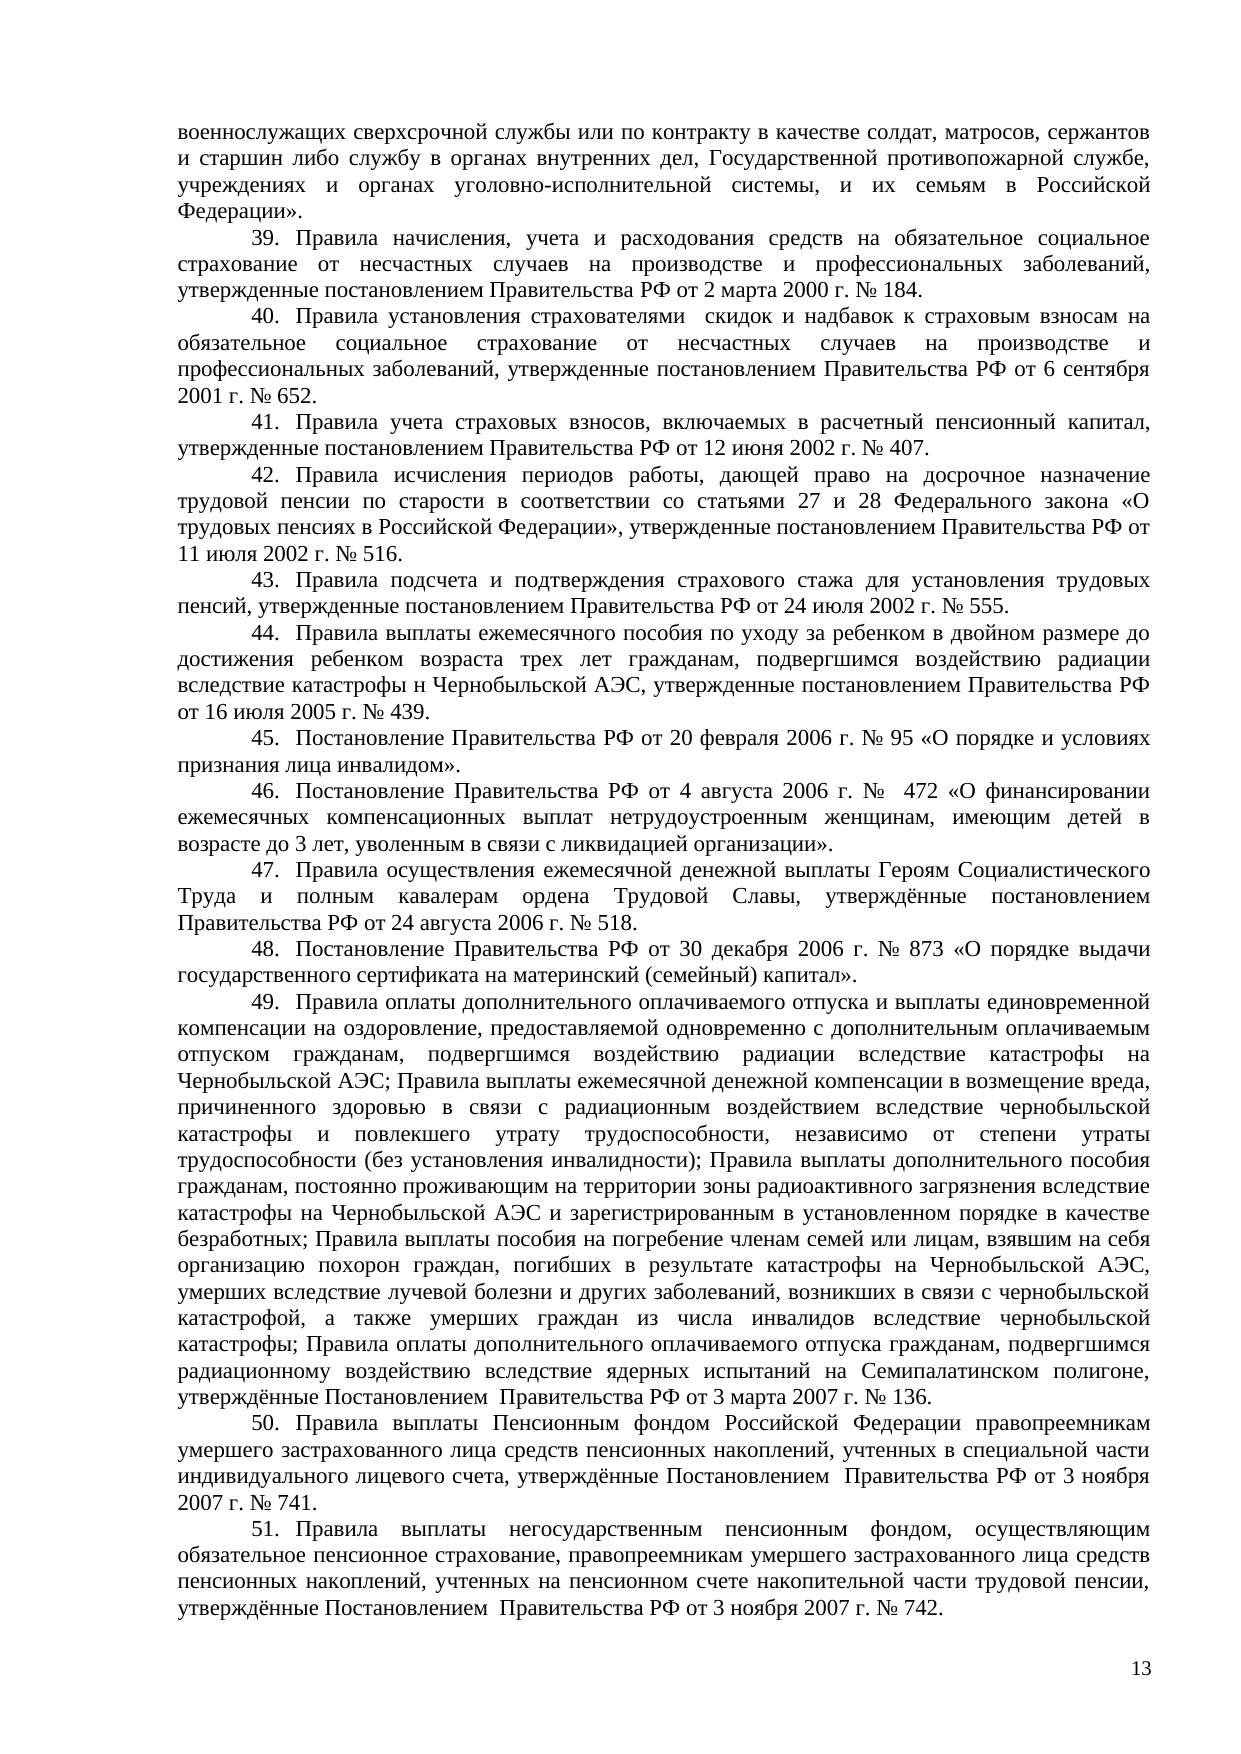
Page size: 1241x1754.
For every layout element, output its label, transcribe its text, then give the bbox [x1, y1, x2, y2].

list Правила выплаты Пенсионным фондом Российской Федерации правопреемникам умершего застрахованного лица средств пенсионных накоплений, учтенных в специальной части индивидуального лицевого счета, утверждённые Постановлением Правительства РФ от 3 ноября . № 741. [177, 1409, 1152, 1515]
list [177, 118, 1152, 223]
list Правила установления страхователями скидок и надбавок к страховым взносам на обязательное социальное страхование от несчастных случаев на производстве и профессиональных заболеваний, утвержденные постановлением Правительства РФ от 6 сентября . № 652. [177, 303, 1152, 408]
list Правила выплаты ежемесячного пособия по уходу за ребенком в двойном размере до достижения ребенком возраста трех лет гражданам, подвергшимся воздействию радиации вследствие катастрофы н Чернобыльской АЭС, утвержденные постановлением Правительства РФ от 16 июля . № 439. [177, 619, 1152, 724]
list Правила начисления, учета и расходования средств на обязательное социальное страхование от несчастных случаев на производстве и профессиональных заболеваний, утвержденные постановлением Правительства РФ от 2 марта . № 184. [177, 223, 1152, 303]
list Постановление Правительства РФ от 20 февраля . № 95 «О порядке и условиях признания лица инвалидом». [177, 724, 1152, 777]
list Правила выплаты негосударственным пенсионным фондом, осуществляющим обязательное пенсионное страхование, правопреемникам умершего застрахованного лица средств пенсионных накоплений, учтенных на пенсионном счете накопительной части трудовой пенсии, утверждённые Постановлением Правительства РФ от 3 ноября . № 742. [177, 1515, 1152, 1620]
list Постановление Правительства РФ от 30 декабря . № 873 «О порядке выдачи государственного сертификата на материнский (семейный) капитал». [177, 935, 1152, 988]
list Правила подсчета и подтверждения страхового стажа для установления трудовых пенсий, утвержденные постановлением Правительства РФ от 24 июля . № 555. [177, 566, 1152, 619]
list Правила исчисления периодов работы, дающей право на досрочное назначение трудовой пенсии по старости в соответствии со статьями 27 и 28 Федерального закона «О трудовых пенсиях в Российской Федерации», утвержденные постановлением Правительства РФ от 11 июля . № 516. [177, 461, 1152, 566]
list Правила учета страховых взносов, включаемых в расчетный пенсионный капитал, утвержденные постановлением Правительства РФ от 12 июня . № 407. [177, 408, 1152, 461]
list Правила осуществления ежемесячной денежной выплаты Героям Социалистического Труда и полным кавалерам ордена Трудовой Славы, утверждённые постановлением Правительства РФ от 24 августа . № 518. [177, 856, 1152, 935]
list Правила оплаты дополнительного оплачиваемого отпуска и выплаты единовременной компенсации на оздоровление, предоставляемой одновременно с дополнительным оплачиваемым отпуском гражданам, подвергшимся воздействию радиации вследствие катастрофы на Чернобыльской АЭС; Правила выплаты ежемесячной денежной компенсации в возмещение вреда, причиненного здоровью в связи с радиационным воздействием вследствие чернобыльской катастрофы и повлекшего утрату трудоспособности, независимо от степени утраты трудоспособности (без установления инвалидности); Правила выплаты дополнительного пособия гражданам, постоянно проживающим на территории зоны радиоактивного загрязнения вследствие катастрофы на Чернобыльской АЭС и зарегистрированным в установленном порядке в качестве безработных; Правила выплаты пособия на погребение членам семей или лицам, взявшим на себя организацию похорон граждан, погибших в результате катастрофы на Чернобыльской АЭС, умерших вследствие лучевой болезни и других заболеваний, возникших в связи с чернобыльской катастрофой, а также умерших граждан из числа инвалидов вследствие чернобыльской катастрофы; Правила оплаты дополнительного оплачиваемого отпуска гражданам, подвергшимся радиационному воздействию вследствие ядерных испытаний на Семипалатинском полигоне, утверждённые Постановлением Правительства РФ от 3 марта . № 136. [177, 988, 1152, 1409]
list Постановление Правительства РФ от 4 августа . № 472 «О финансировании ежемесячных компенсационных выплат нетрудоустроенным женщинам, имеющим детей в возрасте до 3 лет, уволенным в связи с ликвидацией организации». [177, 777, 1152, 856]
